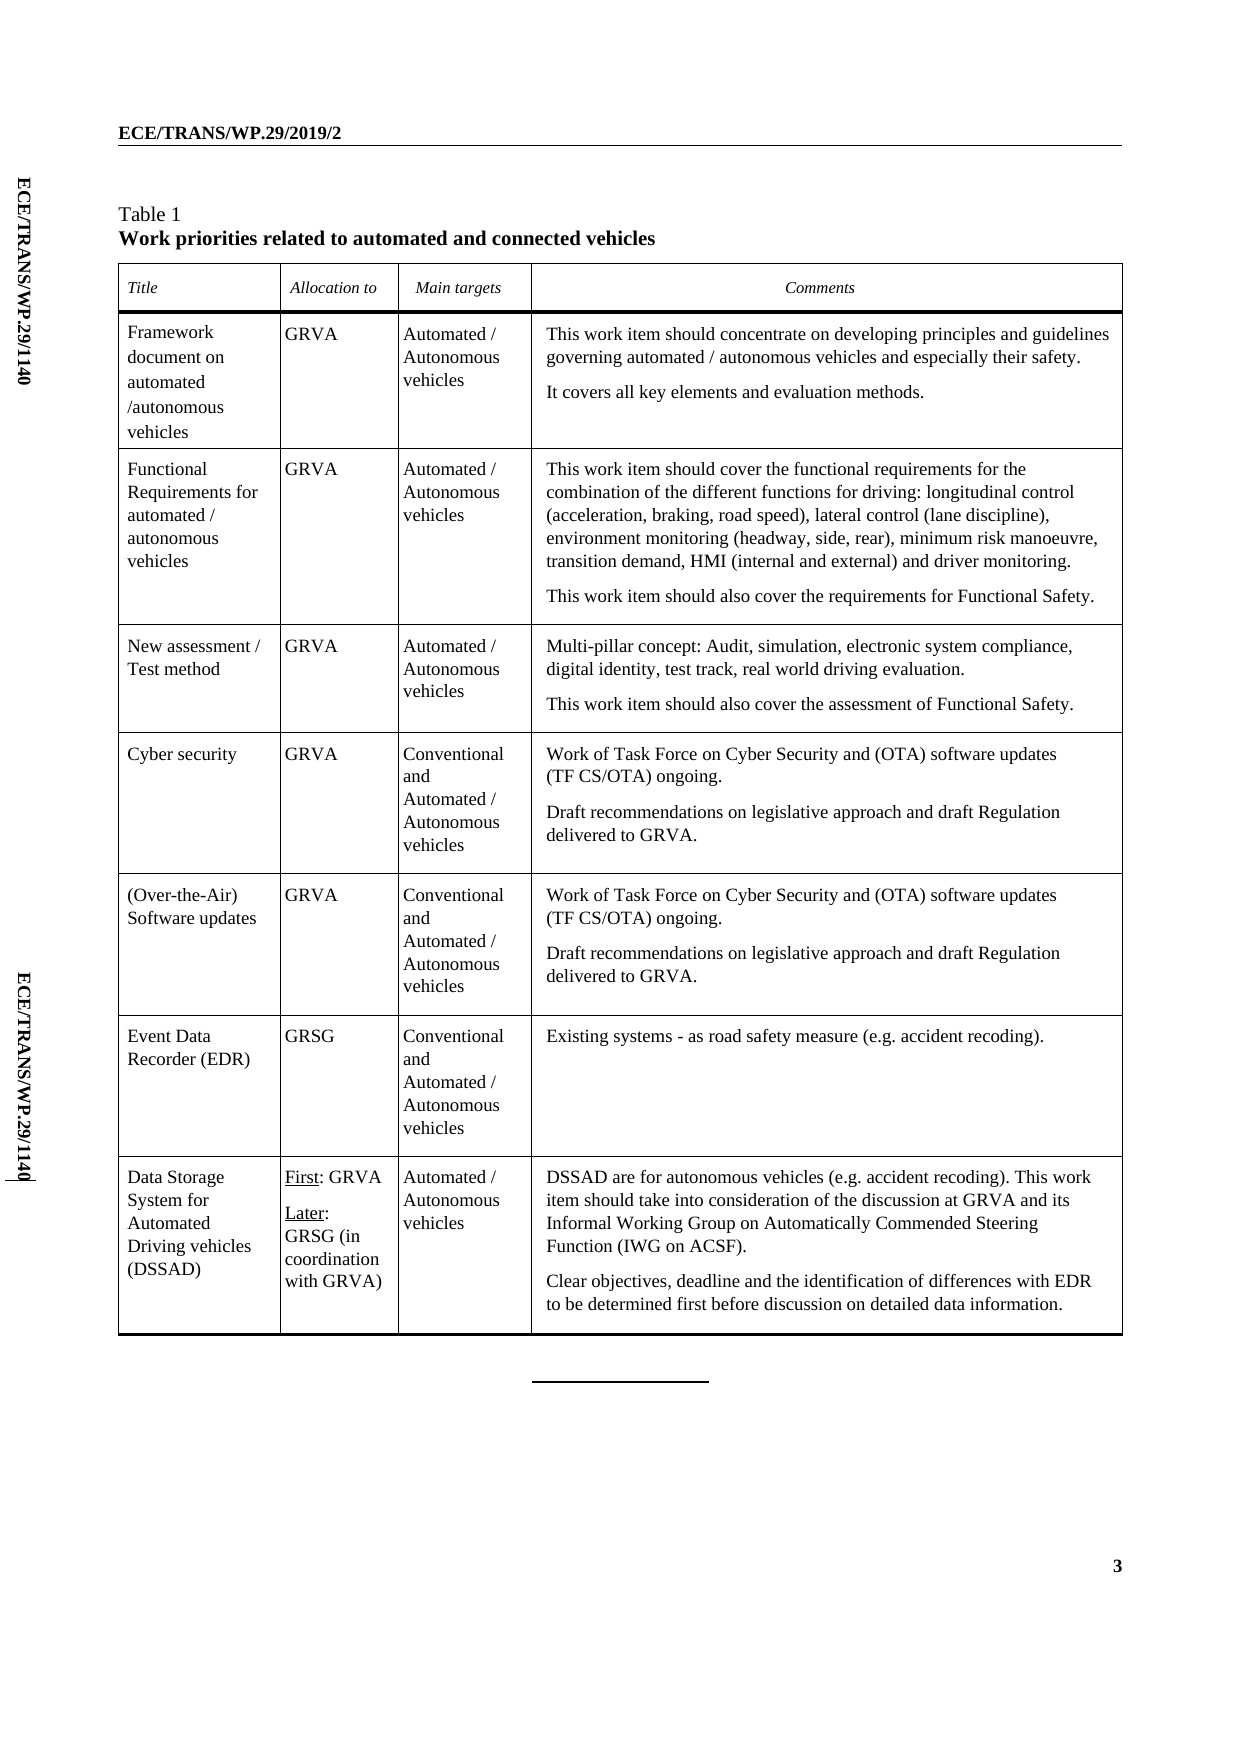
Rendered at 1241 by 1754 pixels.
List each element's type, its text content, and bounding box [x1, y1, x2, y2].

table_cell Work of Task Force on Cyber Security and (OTA) software updates (TF CS/OTA) ongoing. Draft recommendations on legislative approach and draft Regulation delivered to GRVA. [532, 733, 1122, 873]
table_cell Work of Task Force on Cyber Security and (OTA) software updates (TF CS/OTA) ongoing. Draft recommendations on legislative approach and draft Regulation delivered to GRVA. [532, 874, 1122, 1014]
table_cell GRVA [281, 625, 398, 732]
table_cell GRSG [281, 1016, 398, 1156]
table_cell GRVA [281, 449, 398, 624]
table_cell Event Data Recorder (EDR) [119, 1016, 280, 1156]
table_cell This work item should concentrate on developing principles and guidelines governing automated / autonomous vehicles and especially their safety. It covers all key elements and evaluation methods. [532, 314, 1122, 447]
table_cell Cyber security [119, 733, 280, 873]
table_cell New assessment / Test method [119, 625, 280, 732]
table_cell (Over-the-Air) Software updates [119, 874, 280, 1014]
table_cell Conventional and Automated / Autonomous vehicles [399, 1016, 531, 1156]
table_cell Multi-pillar concept: Audit, simulation, electronic system compliance, digital identity, test track, real world driving evaluation. This work item should also cover the assessment of Functional Safety. [532, 625, 1122, 732]
table_cell This work item should cover the functional requirements for the combination of the different functions for driving: longitudinal control (acceleration, braking, road speed), lateral control (lane discipline), environment monitoring (headway, side, rear), minimum risk manoeuvre, transition demand, HMI (internal and external) and driver monitoring. This work item should also cover the requirements for Functional Safety. [532, 449, 1122, 624]
table_header Comments [532, 264, 1122, 310]
table_cell GRVA [281, 314, 398, 447]
table_cell First: GRVA Later: GRSG (in coordination with GRVA) [281, 1157, 398, 1332]
table_cell Framework document on automated /autonomous vehicles [119, 314, 280, 447]
table_cell Data Storage System for Automated Driving vehicles (DSSAD) [119, 1157, 280, 1332]
table_cell GRVA [281, 874, 398, 1014]
table_cell Existing systems - as road safety measure (e.g. accident recoding). [532, 1016, 1122, 1156]
table_cell Functional Requirements for automated / autonomous vehicles [119, 449, 280, 624]
table_cell Automated / Autonomous vehicles [399, 449, 531, 624]
table_cell Conventional and Automated / Autonomous vehicles [399, 733, 531, 873]
subtitle Table 1 [118, 202, 1122, 226]
table_cell Automated / Autonomous vehicles [399, 625, 531, 732]
table_cell Automated / Autonomous vehicles [399, 1157, 531, 1332]
table_cell Conventional and Automated / Autonomous vehicles [399, 874, 531, 1014]
table_header Allocation to [281, 264, 398, 310]
table_cell Automated / Autonomous vehicles [399, 314, 531, 447]
table_header Title [119, 264, 280, 310]
table_header Main targets [399, 264, 531, 310]
table_cell GRVA [281, 733, 398, 873]
table_cell DSSAD are for autonomous vehicles (e.g. accident recoding). This work item should take into consideration of the discussion at GRVA and its Informal Working Group on Automatically Commended Steering Function (IWG on ACSF). Clear objectives, deadline and the identification of differences with EDR to be determined first before discussion on detailed data information. [532, 1157, 1122, 1332]
subtitle Work priorities related to automated and connected vehicles [118, 226, 1122, 250]
